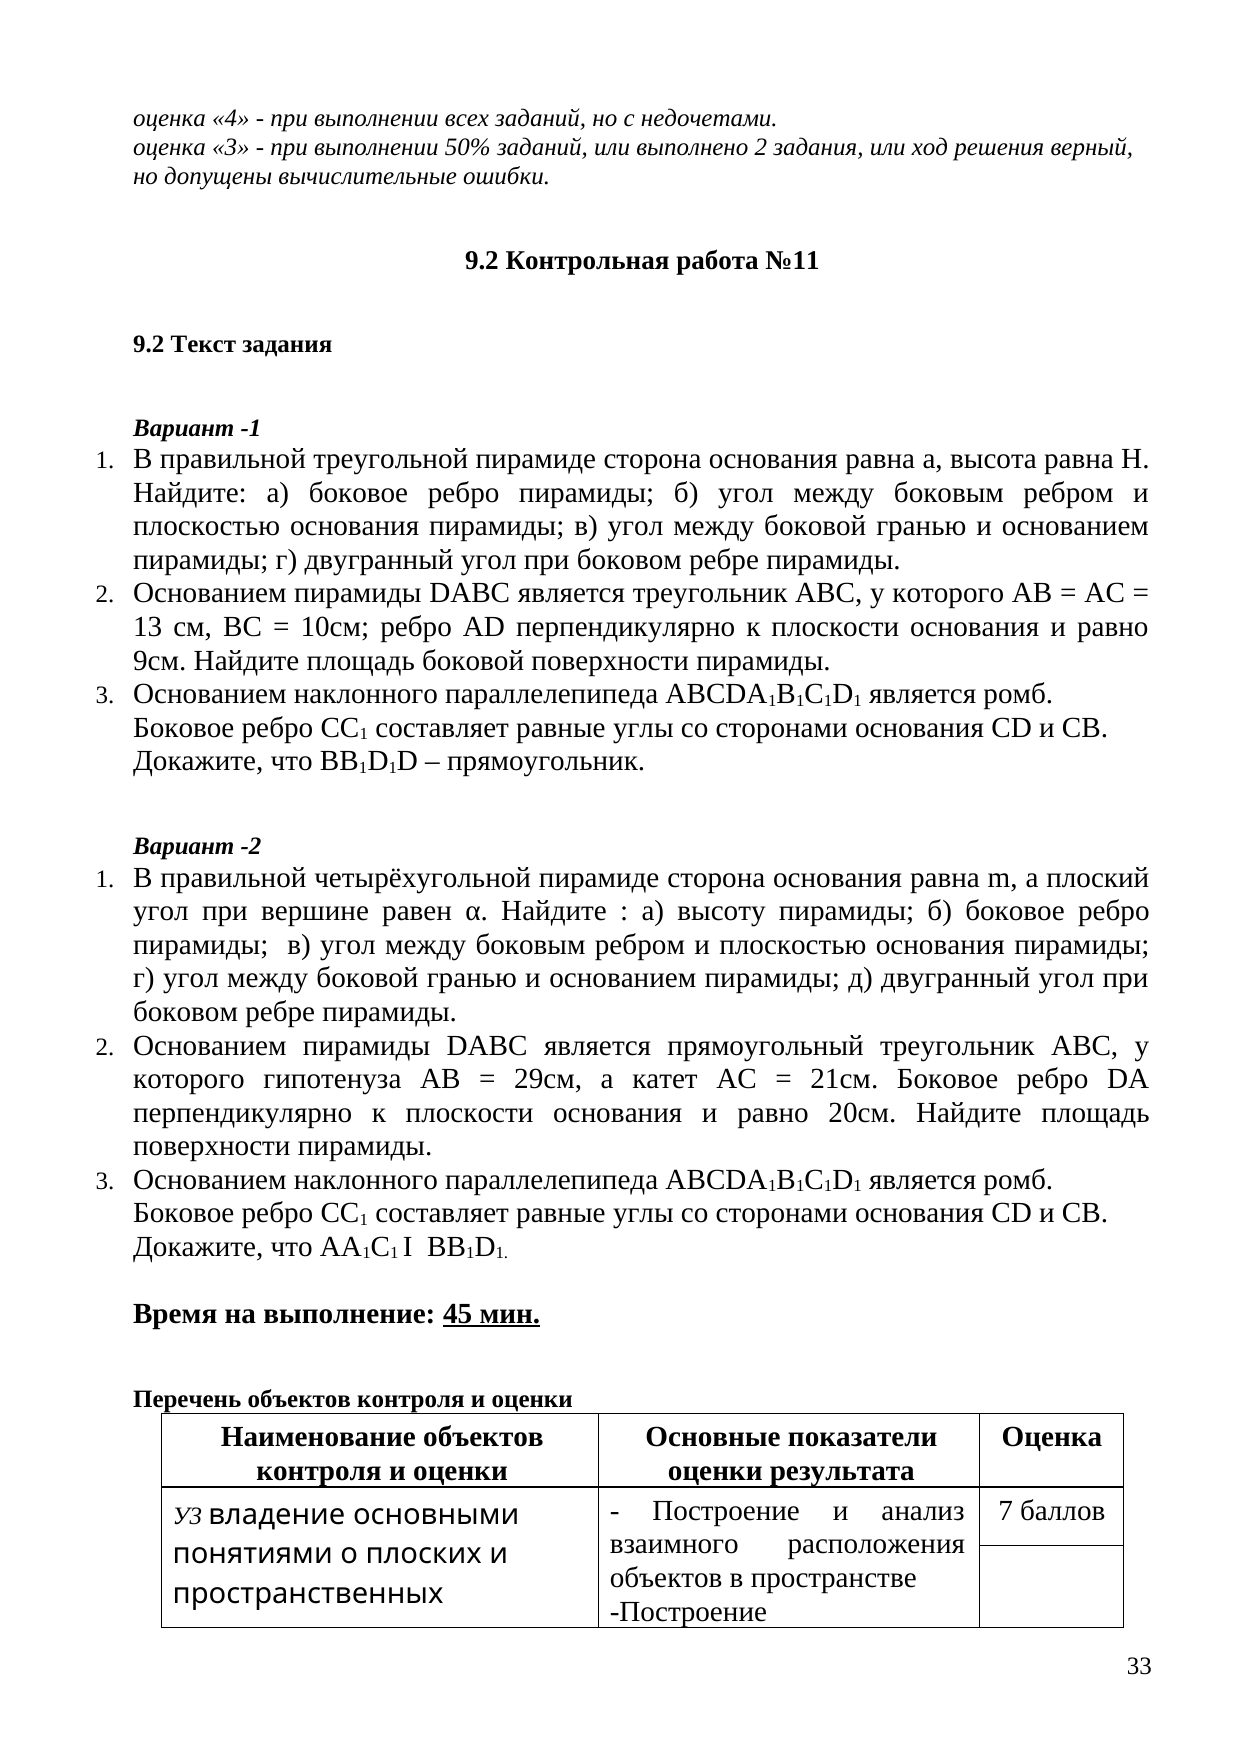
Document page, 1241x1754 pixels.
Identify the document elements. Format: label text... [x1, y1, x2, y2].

list В правильной четырёхугольной пирамиде сторона основания равна m, а плоский угол при вершине равен α. Найдите : а) высоту пирамиды; б) боковое ребро пирамиды; в) угол между боковым ребром и плоскостью основания пирамиды; г) угол между боковой гранью и основанием пирамиды; д) двугранный угол при боковом ребре пирамиды. [95, 860, 1150, 1028]
subtitle Вариант -2 [133, 831, 1152, 860]
list Основанием наклонного параллелепипеда АВСDA1В1С1D1 является ромб. Боковое ребро СС1 составляет равные углы со сторонами основания СD и СВ. Докажите, что АА1С1 І ВВ1D1. [95, 1162, 1150, 1262]
table_cell У3 владение основными понятиями о плоских и пространственных геометрических фигурах, их основных свойствах; сформированность умения распознавать геометрические фигуры на чертежах, моделях и в реальном мире; применение изученных свойств геометрических фигур и формул для решения геометрических задач и задач с практическим [162, 1488, 598, 1627]
text оценка «3» - при выполнении 50% заданий, или выполнено 2 задания, или ход решения верный, [133, 132, 1152, 161]
table_cell - Построение и анализ взаимного расположения объектов в пространстве -Построение многогранников [599, 1488, 979, 1627]
list В правильной треугольной пирамиде сторона основания равна а, высота равна Н. Найдите: а) боковое ребро пирамиды; б) угол между боковым ребром и плоскостью основания пирамиды; в) угол между боковой гранью и основанием пирамиды; г) двугранный угол при боковом ребре пирамиды. [95, 441, 1150, 576]
list Основанием пирамиды DABC является треугольник АВС, у которого АВ = АС = 13 см, ВС = 10см; ребро АD перпендикулярно к плоскости основания и равно 9см. Найдите площадь боковой поверхности пирамиды. [95, 576, 1150, 676]
text оценка «4» - при выполнении всех заданий, но с недочетами. [133, 103, 1152, 132]
table_header Оценка [980, 1414, 1123, 1486]
subtitle 9.2 Контрольная работа №11 [133, 244, 1152, 275]
subtitle Перечень объектов контроля и оценки [133, 1384, 1152, 1413]
list Основанием пирамиды DABC является прямоугольный треугольник АВС, у которого гипотенуза АВ = 29см, а катет АС = 21см. Боковое ребро DА перпендикулярно к плоскости основания и равно 20см. Найдите площадь поверхности пирамиды. [95, 1028, 1150, 1162]
subtitle 9.2 Текст задания [133, 329, 1152, 358]
text Время на выполнение: 45 мин. [133, 1296, 1152, 1329]
text но допущены вычислительные ошибки. [133, 161, 1152, 190]
table_header Наименование объектов контроля и оценки [162, 1414, 598, 1486]
subtitle Вариант -1 [133, 413, 1152, 441]
table_cell [980, 1546, 1123, 1627]
table_header Основные показатели оценки результата [599, 1414, 979, 1486]
list Основанием наклонного параллелепипеда АВСDA1В1С1D1 является ромб. Боковое ребро СС1 составляет равные углы со сторонами основания СD и СВ. Докажите, что ВВ1D1D – прямоугольник. [95, 676, 1150, 777]
table_cell 7 баллов [980, 1488, 1123, 1545]
